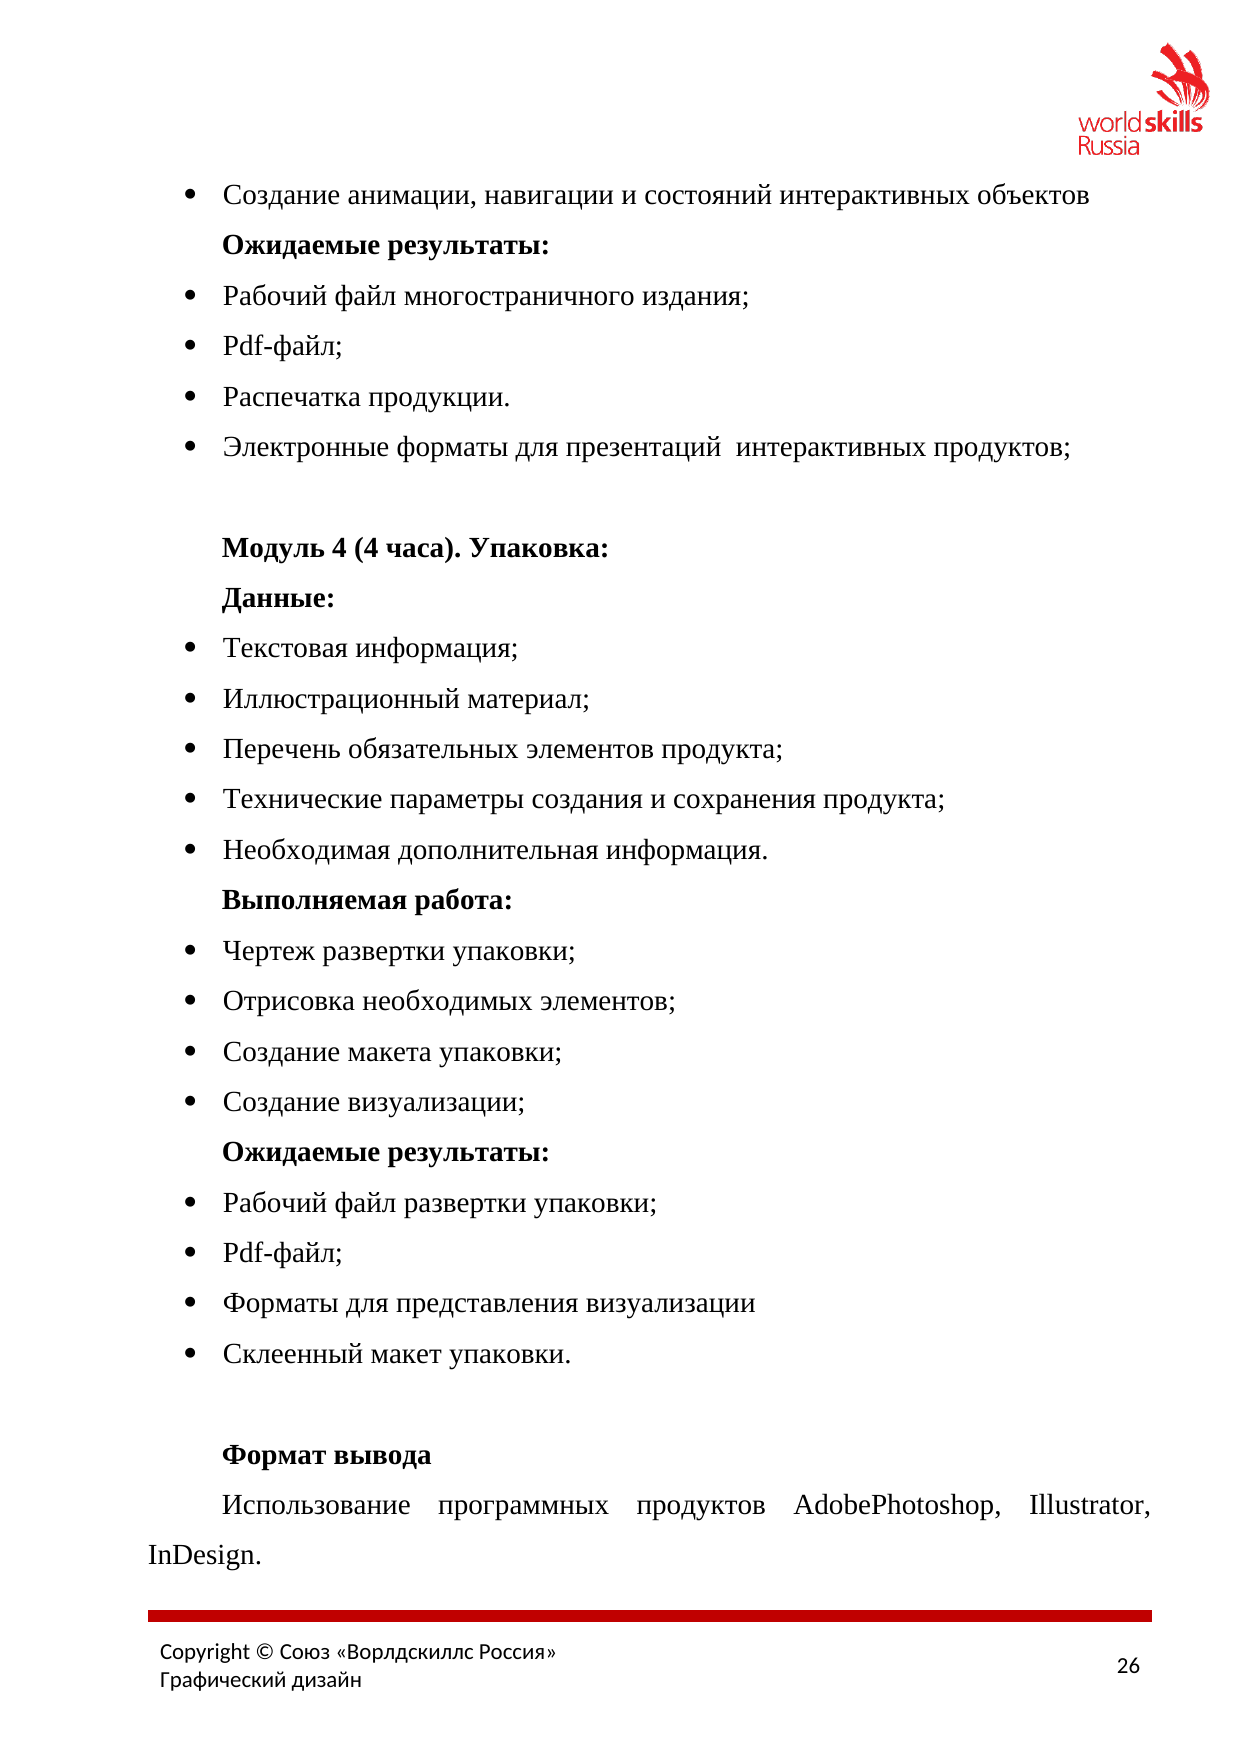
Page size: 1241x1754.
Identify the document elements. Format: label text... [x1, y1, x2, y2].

list Иллюстрационный материал; [185, 681, 1152, 714]
list Необходимая дополнительная информация. [185, 832, 1152, 866]
list Pdf-файл; [185, 1235, 1152, 1269]
list Рабочий файл многостраничного издания; [185, 278, 1152, 311]
text Формат вывода [148, 1437, 1152, 1470]
list Технические параметры создания и сохранения продукта; [185, 782, 1152, 815]
list Форматы для представления визуализации [185, 1286, 1152, 1319]
text Выполняемая работа: [148, 882, 1152, 916]
list Электронные форматы для презентаций интерактивных продуктов; [185, 429, 1152, 463]
list Создание анимации, навигации и состояний интерактивных объектов [185, 177, 1152, 211]
list Создание макета упаковки; [185, 1034, 1152, 1067]
text Ожидаемые результаты: [148, 1134, 1152, 1168]
list Чертеж развертки упаковки; [185, 933, 1152, 966]
list Pdf-файл; [185, 328, 1152, 362]
list Перечень обязательных элементов продукта; [185, 731, 1152, 765]
list Создание визуализации; [185, 1084, 1152, 1118]
text Данные: [148, 580, 1152, 614]
text Использование программных продуктов AdobePhotoshop, Illustrator, InDesign. [148, 1487, 1152, 1571]
list Распечатка продукции. [185, 379, 1152, 412]
text Модуль 4 (4 часа). Упаковка: [148, 530, 1152, 563]
list Отрисовка необходимых элементов; [185, 983, 1152, 1017]
list Рабочий файл развертки упаковки; [185, 1185, 1152, 1218]
list Текстовая информация; [185, 630, 1152, 664]
text Ожидаемые результаты: [148, 227, 1152, 261]
picture [1078, 42, 1235, 155]
list Склеенный макет упаковки. [185, 1336, 1152, 1370]
